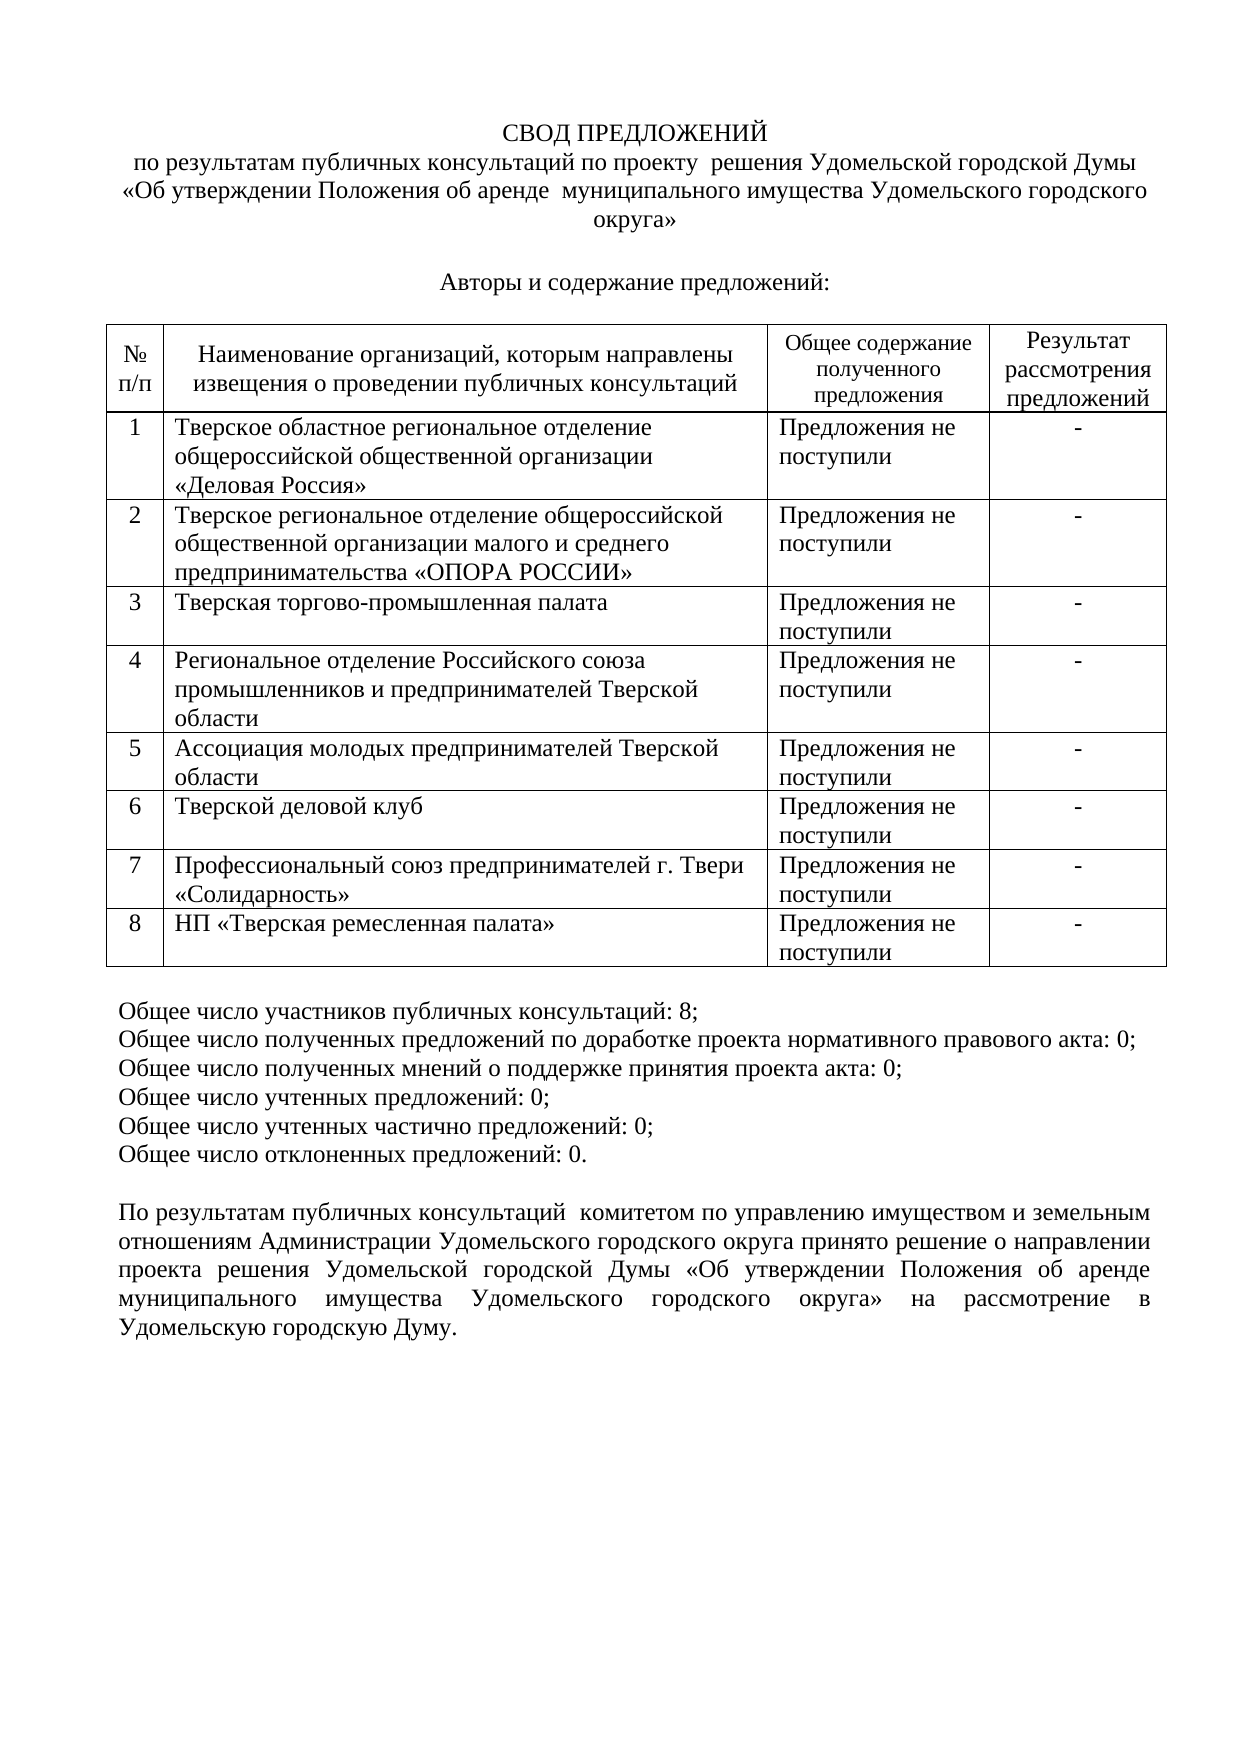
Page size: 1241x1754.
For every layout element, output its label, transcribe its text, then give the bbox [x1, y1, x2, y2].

table_cell - [990, 850, 1166, 907]
table_cell - [990, 500, 1166, 586]
table_cell 1 [107, 413, 163, 499]
text СВОД ПРЕДЛОЖЕНИЙ [118, 118, 1152, 147]
table_cell Предложения не поступили [768, 791, 989, 849]
table_header Наименование организаций, которым направлены извещения о проведении публичных консультаций [164, 325, 767, 411]
table_cell - [990, 733, 1166, 790]
table_header Общее содержание полученного предложения [768, 325, 989, 411]
table_cell - [990, 646, 1166, 732]
table_cell 7 [107, 850, 163, 907]
table_cell Тверская торгово-промышленная палата [164, 587, 767, 644]
table_cell НП «Тверская ремесленная палата» [164, 909, 767, 966]
table_cell Тверское региональное отделение общероссийской общественной организации малого и среднего предпринимательства «ОПОРА РОССИИ» [164, 500, 767, 586]
table_cell Предложения не поступили [768, 587, 989, 644]
text Общее число полученных мнений о поддержке принятия проекта акта: 0; [118, 1053, 1152, 1082]
table_cell - [990, 413, 1166, 499]
table_cell Предложения не поступили [768, 909, 989, 966]
text Общее число участников публичных консультаций: 8; [118, 996, 1152, 1024]
text Авторы и содержание предложений: [118, 267, 1152, 295]
table_header № п/п [107, 325, 163, 411]
table_cell Ассоциация молодых предпринимателей Тверской области [164, 733, 767, 790]
text Общее число учтенных частично предложений: 0; [118, 1111, 1152, 1139]
text по результатам публичных консультаций по проекту решения Удомельской городской Думы «Об утверждении Положения об аренде муниципального имущества Удомельского городского округа» [118, 147, 1152, 233]
table_cell Тверской деловой клуб [164, 791, 767, 849]
text Общее число полученных предложений по доработке проекта нормативного правового акта: 0; [118, 1024, 1152, 1053]
table_cell 3 [107, 587, 163, 644]
table_cell - [990, 587, 1166, 644]
table_cell Предложения не поступили [768, 500, 989, 586]
table_cell - [990, 791, 1166, 849]
table_cell Предложения не поступили [768, 646, 989, 732]
text Общее число отклоненных предложений: 0. [118, 1139, 1152, 1168]
table_cell 4 [107, 646, 163, 732]
table_cell Тверское областное региональное отделение общероссийской общественной организации «Деловая Россия» [164, 413, 767, 499]
text Общее число учтенных предложений: 0; [118, 1082, 1152, 1111]
table_cell 5 [107, 733, 163, 790]
table_cell Профессиональный союз предпринимателей г. Твери «Солидарность» [164, 850, 767, 907]
table_cell Региональное отделение Российского союза промышленников и предпринимателей Тверской области [164, 646, 767, 732]
table_cell 8 [107, 909, 163, 966]
table_cell 2 [107, 500, 163, 586]
table_cell 6 [107, 791, 163, 849]
table_cell - [990, 909, 1166, 966]
text По результатам публичных консультаций комитетом по управлению имуществом и земельным отношениям Администрации Удомельского городского округа принято решение о направлении проекта решения Удомельской городской Думы «Об утверждении Положения об аренде муниципального имущества Удомельского городского округа» на рассмотрение в Удомельскую городскую Думу. [118, 1197, 1152, 1341]
table_cell Предложения не поступили [768, 850, 989, 907]
table_cell Предложения не поступили [768, 733, 989, 790]
table_cell Предложения не поступили [768, 413, 989, 499]
table_header Результат рассмотрения предложений [990, 325, 1166, 411]
